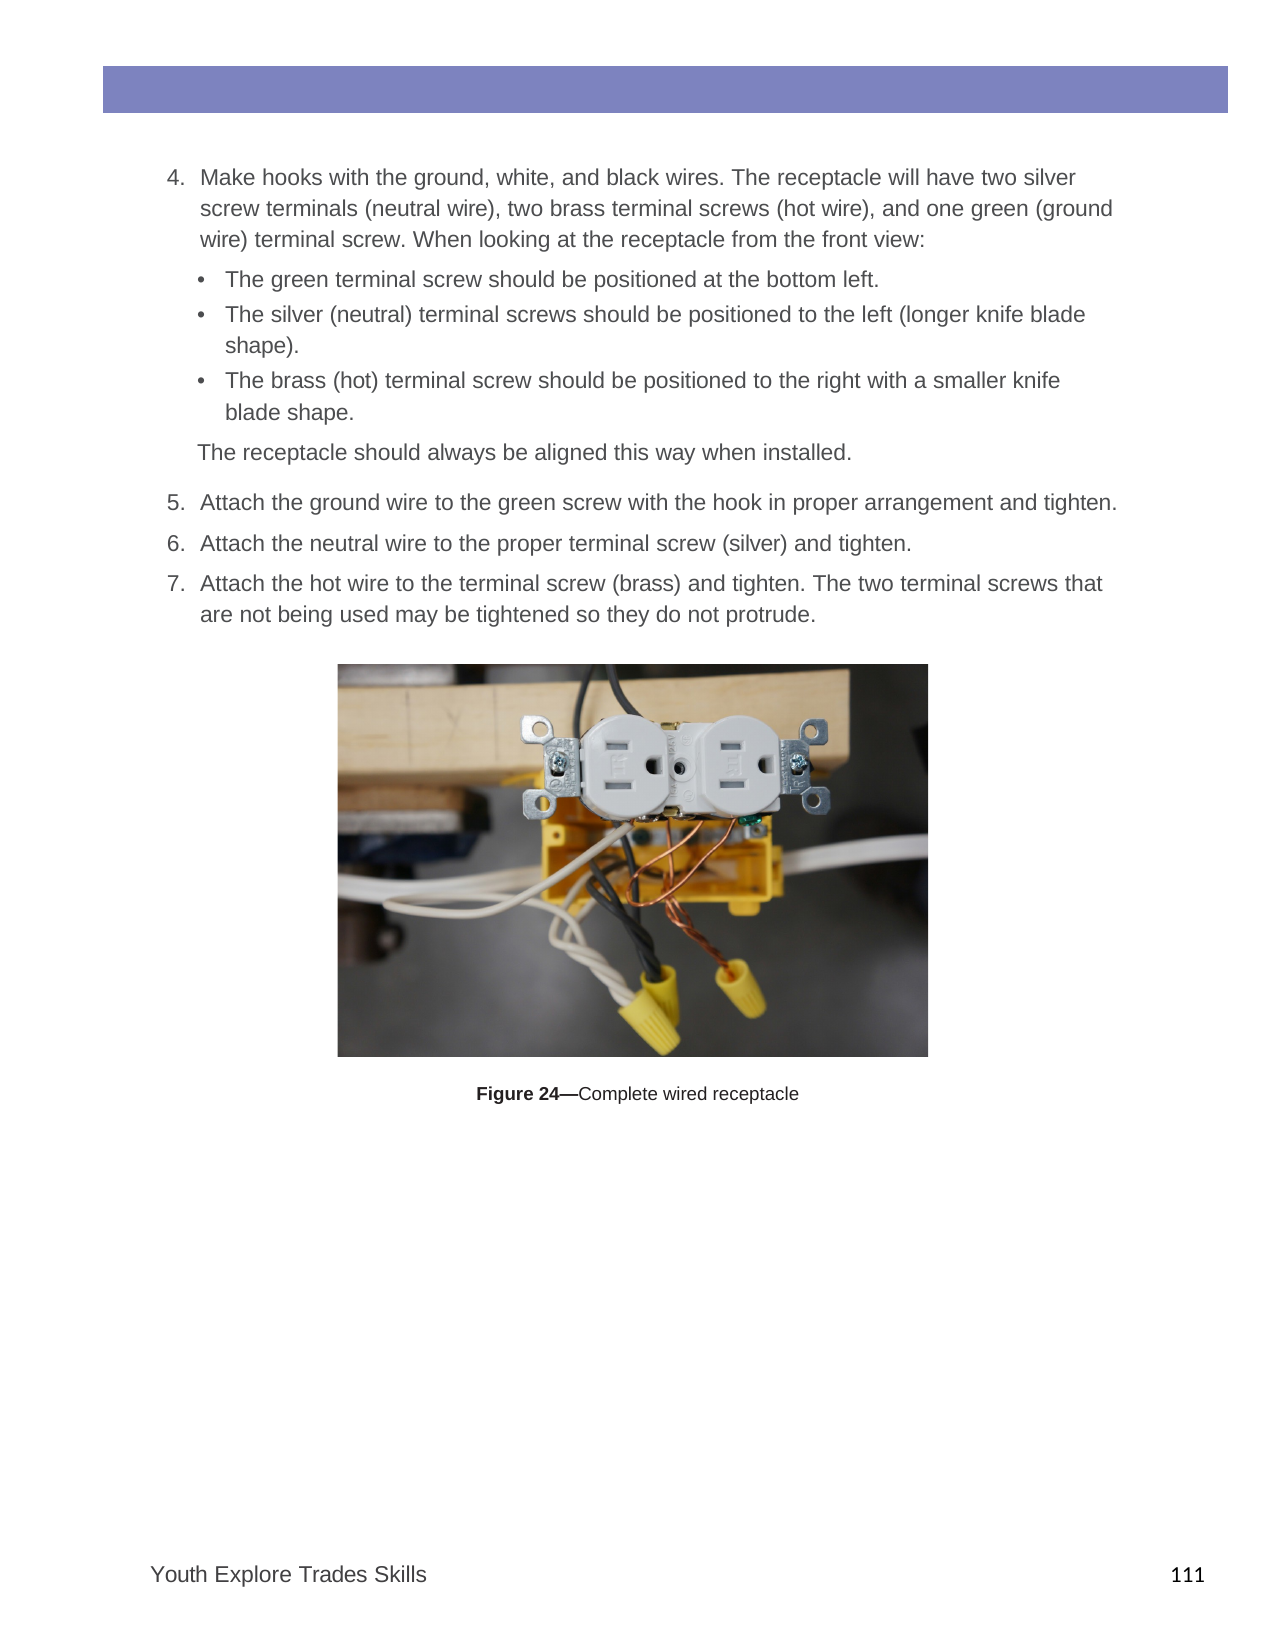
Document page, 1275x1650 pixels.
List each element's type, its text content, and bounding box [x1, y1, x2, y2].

list The brass (hot) terminal screw should be positioned to the right with a smaller knife blade shape. [197, 367, 1065, 425]
list The silver (neutral) terminal screws should be positioned to the left (longer knife blade shape). [197, 301, 1090, 359]
list Make hooks with the ground, white, and black wires. The receptacle will have two silver screw terminals (neutral wire), two brass terminal screws (hot wire), and one green (ground wire) terminal screw. When looking at the receptacle from the front view: [167, 164, 1116, 252]
text Figure 24—Complete wired receptacle [276, 1082, 999, 1104]
list The green terminal screw should be positioned at the bottom left. [197, 266, 1239, 293]
picture [337, 664, 929, 1057]
list Attach the ground wire to the green screw with the hook in proper arrangement and tighten. [167, 489, 1239, 515]
list Attach the hot wire to the terminal screw (brass) and tighten. The two terminal screws that are not being used may be tightened so they do not protrude. [167, 570, 1107, 628]
list Attach the neutral wire to the proper terminal screw (silver) and tighten. [167, 529, 1239, 556]
text The receptacle should always be aligned this way when installed. [197, 439, 1239, 465]
